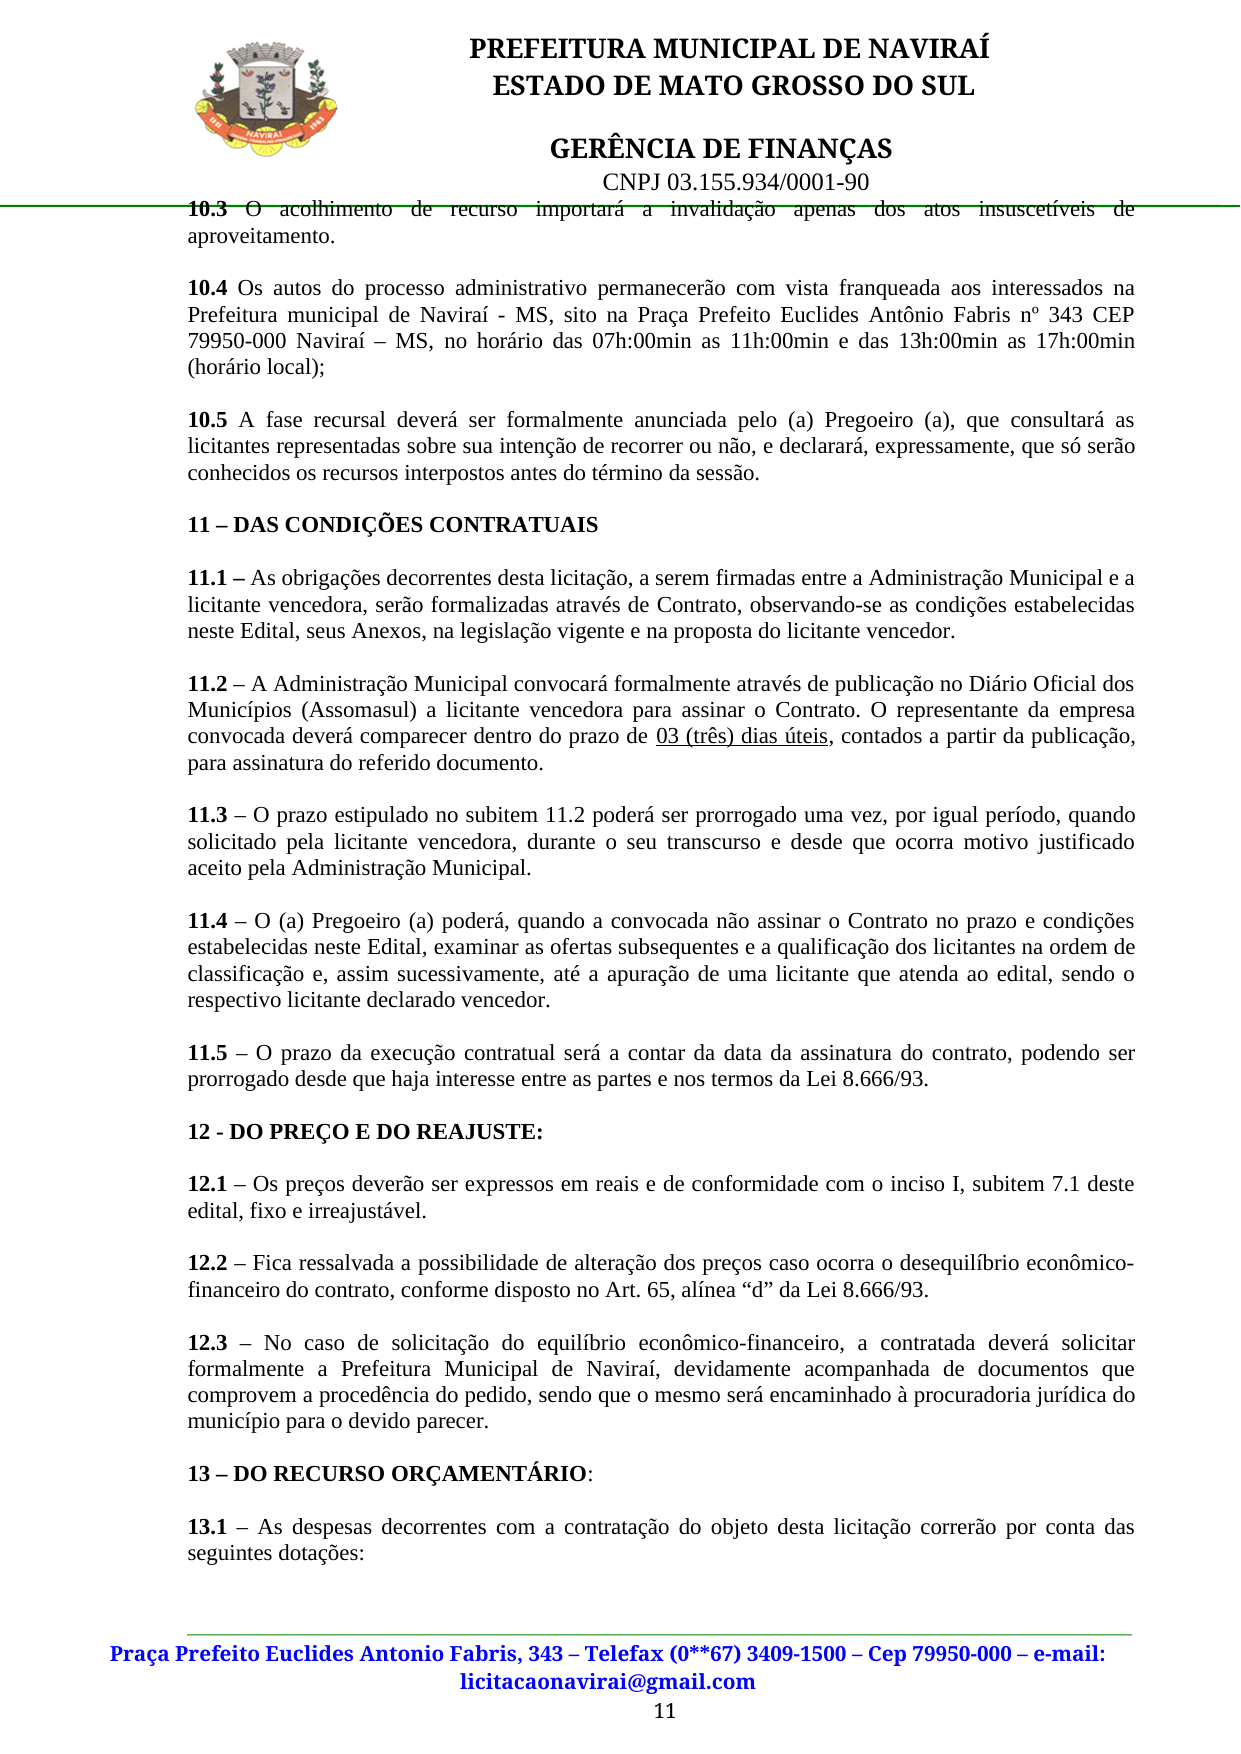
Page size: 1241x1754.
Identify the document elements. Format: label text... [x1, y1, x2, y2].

text 11.3 – O prazo estipulado no subitem 11.2 poderá ser prorrogado uma vez, por igual período, quando solicitado pela licitante vencedora, durante o seu transcurso e desde que ocorra motivo justificado aceito pela Administração Municipal. [187, 801, 1137, 881]
text 12.3 – No caso de solicitação do equilíbrio econômico-financeiro, a contratada deverá solicitar formalmente a Prefeitura Municipal de Naviraí, devidamente acompanhada de documentos que comprovem a procedência do pedido, sendo que o mesmo será encaminhado à procuradoria jurídica do município para o devido parecer. [187, 1328, 1137, 1434]
text 12.2 – Fica ressalvada a possibilidade de alteração dos preços caso ocorra o desequilíbrio econômico-financeiro do contrato, conforme disposto no Art. 65, alínea “d” da Lei 8.666/93. [187, 1249, 1137, 1302]
text 11.2 – A Administração Municipal convocará formalmente através de publicação no Diário Oficial dos Municípios (Assomasul) a licitante vencedora para assinar o Contrato. O representante da empresa convocada deverá comparecer dentro do prazo de 03 (três) dias úteis, contados a partir da publicação, para assinatura do referido documento. [187, 670, 1137, 775]
text 10.3 O acolhimento de recurso importará a invalidação apenas dos atos insuscetíveis de aproveitamento. [187, 195, 1137, 248]
text 11.5 – O prazo da execução contratual será a contar da data da assinatura do contrato, podendo ser prorrogado desde que haja interesse entre as partes e nos termos da Lei 8.666/93. [187, 1039, 1137, 1091]
text 13.1 – As despesas decorrentes com a contratação do objeto desta licitação correrão por conta das seguintes dotações: [187, 1513, 1137, 1566]
text 13 – DO RECURSO ORÇAMENTÁRIO: [187, 1460, 1137, 1487]
text 10.4 Os autos do processo administrativo permanecerão com vista franqueada aos interessados na Prefeitura municipal de Naviraí - MS, sito na Praça Prefeito Euclides Antônio Fabris nº 343 CEP 79950-000 Naviraí – MS, no horário das 07h:00min as 11h:00min e das 13h:00min as 17h:00min (horário local); [187, 274, 1137, 380]
text 11.1 – As obrigações decorrentes desta licitação, a serem firmadas entre a Administração Municipal e a licitante vencedora, serão formalizadas através de Contrato, observando-se as condições estabelecidas neste Edital, seus Anexos, na legislação vigente e na proposta do licitante vencedor. [187, 564, 1137, 643]
text 12.1 – Os preços deverão ser expressos em reais e de conformidade com o inciso I, subitem 7.1 deste edital, fixo e irreajustável. [187, 1170, 1137, 1223]
text 12 - DO PREÇO E DO REAJUSTE: [187, 1091, 1137, 1144]
text 11 – DAS CONDIÇÕES CONTRATUAIS [187, 512, 1137, 538]
text 11.4 – O (a) Pregoeiro (a) poderá, quando a convocada não assinar o Contrato no prazo e condições estabelecidas neste Edital, examinar as ofertas subsequentes e a qualificação dos licitantes na ordem de classificação e, assim sucessivamente, até a apuração de uma licitante que atenda ao edital, sendo o respectivo licitante declarado vencedor. [187, 907, 1137, 1012]
text fase recursal deverá ser formalmente anunciada pelo (a) Pregoeiro (a), que consultará as licitantes representadas sobre sua intenção de recorrer ou não, e declarará, expressamente, que só serão conhecidos os recursos interpostos antes do término da sessão. [187, 406, 1137, 485]
